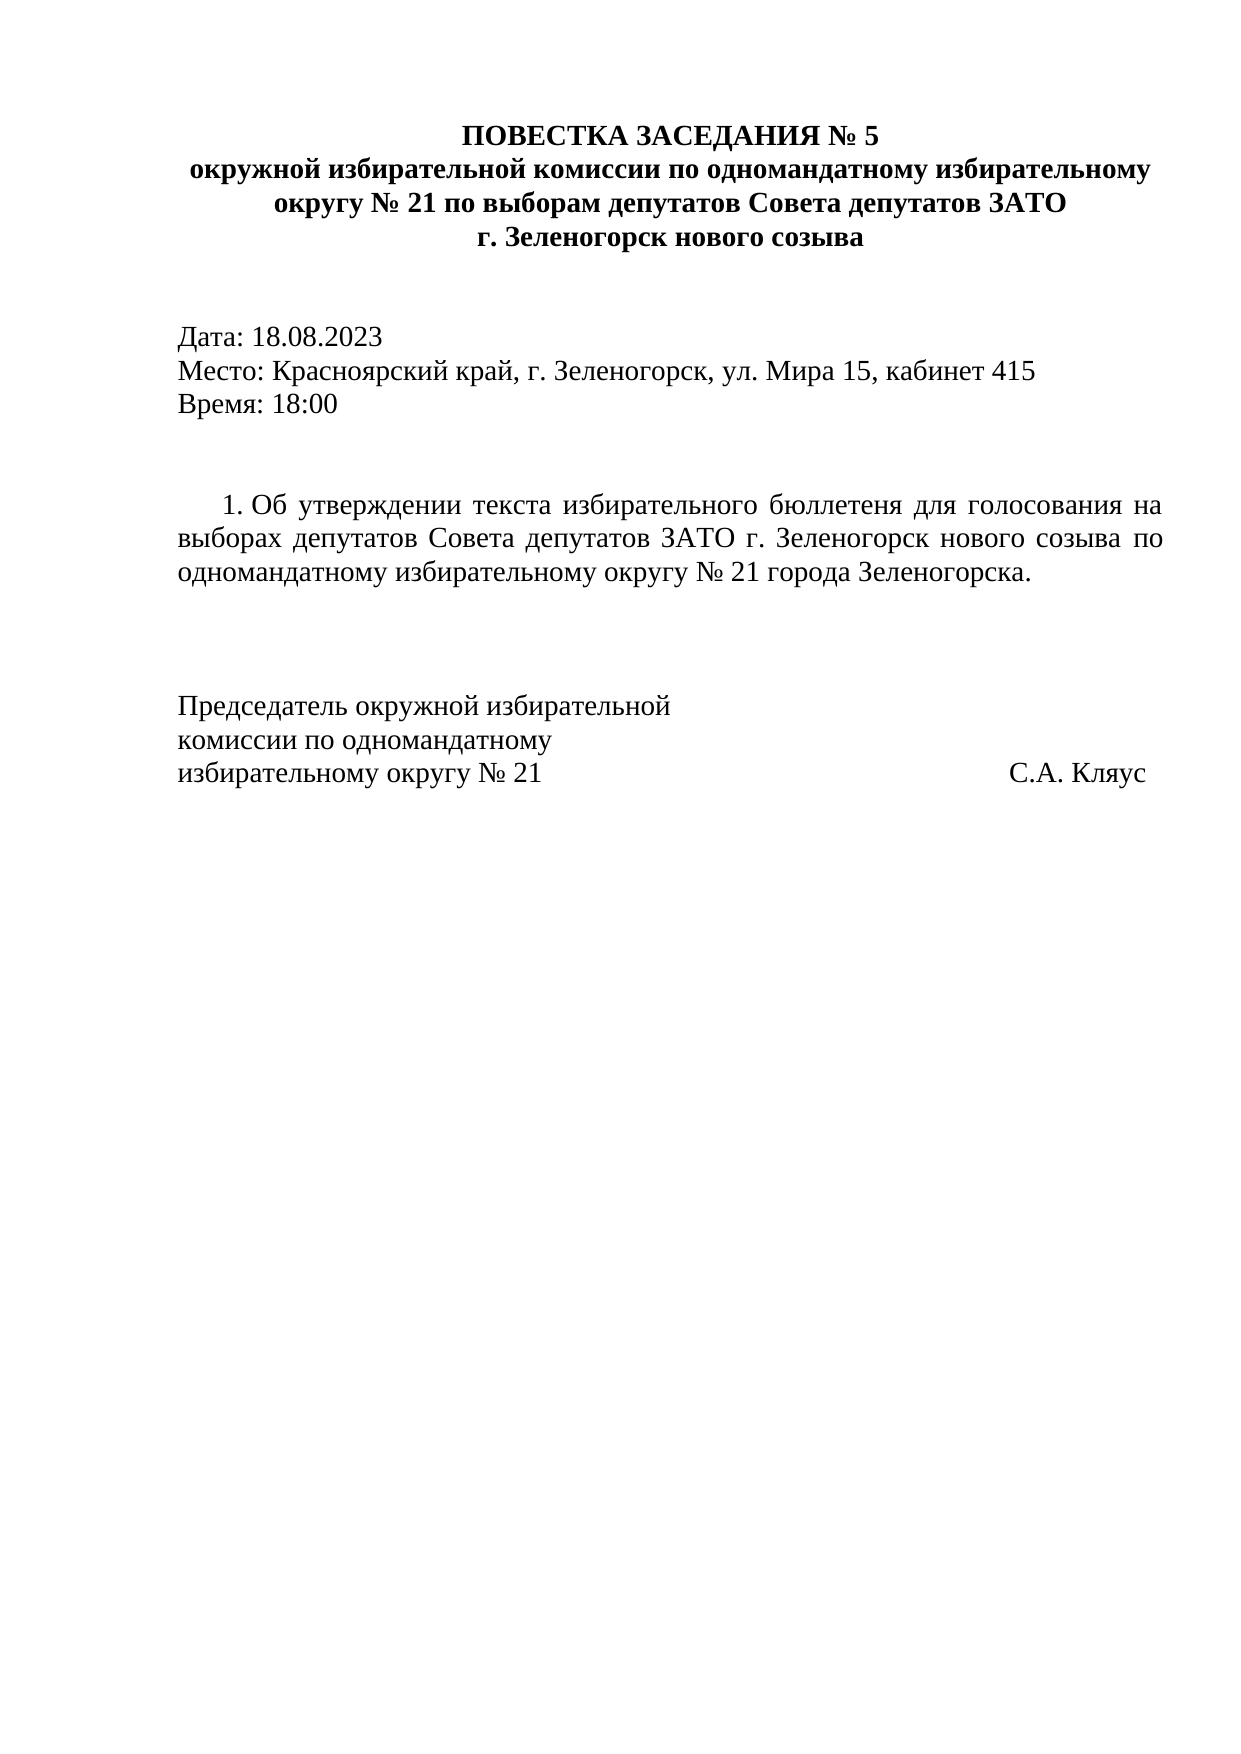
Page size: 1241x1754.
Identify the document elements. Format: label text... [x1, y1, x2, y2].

text Место: Красноярский край, г. Зеленогорск, ул. Мира 15, кабинет 415 [177, 353, 1163, 386]
text окружной избирательной комиссии по одномандатному избирательному округу № 21 по выборам депутатов Совета депутатов ЗАТО г. Зеленогорск нового созыва [177, 152, 1163, 252]
list Об утверждении текста избирательного бюллетеня для голосования на выборах депутатов Совета депутатов ЗАТО г. Зеленогорск нового созыва по одномандатному избирательному округу № 21 города Зеленогорска. [177, 487, 1163, 588]
text ПОВЕСТКА ЗАСЕДАНИЯ № 5 [177, 118, 1163, 152]
text комиссии по одномандатному [177, 722, 1163, 755]
text Председатель окружной избирательной [177, 688, 1163, 722]
text избирательному округу № 21 С.А. Кляус [177, 755, 1163, 789]
text Дата: 18.08.2023 [177, 319, 1163, 353]
text Время: 18:00 [177, 386, 1163, 420]
